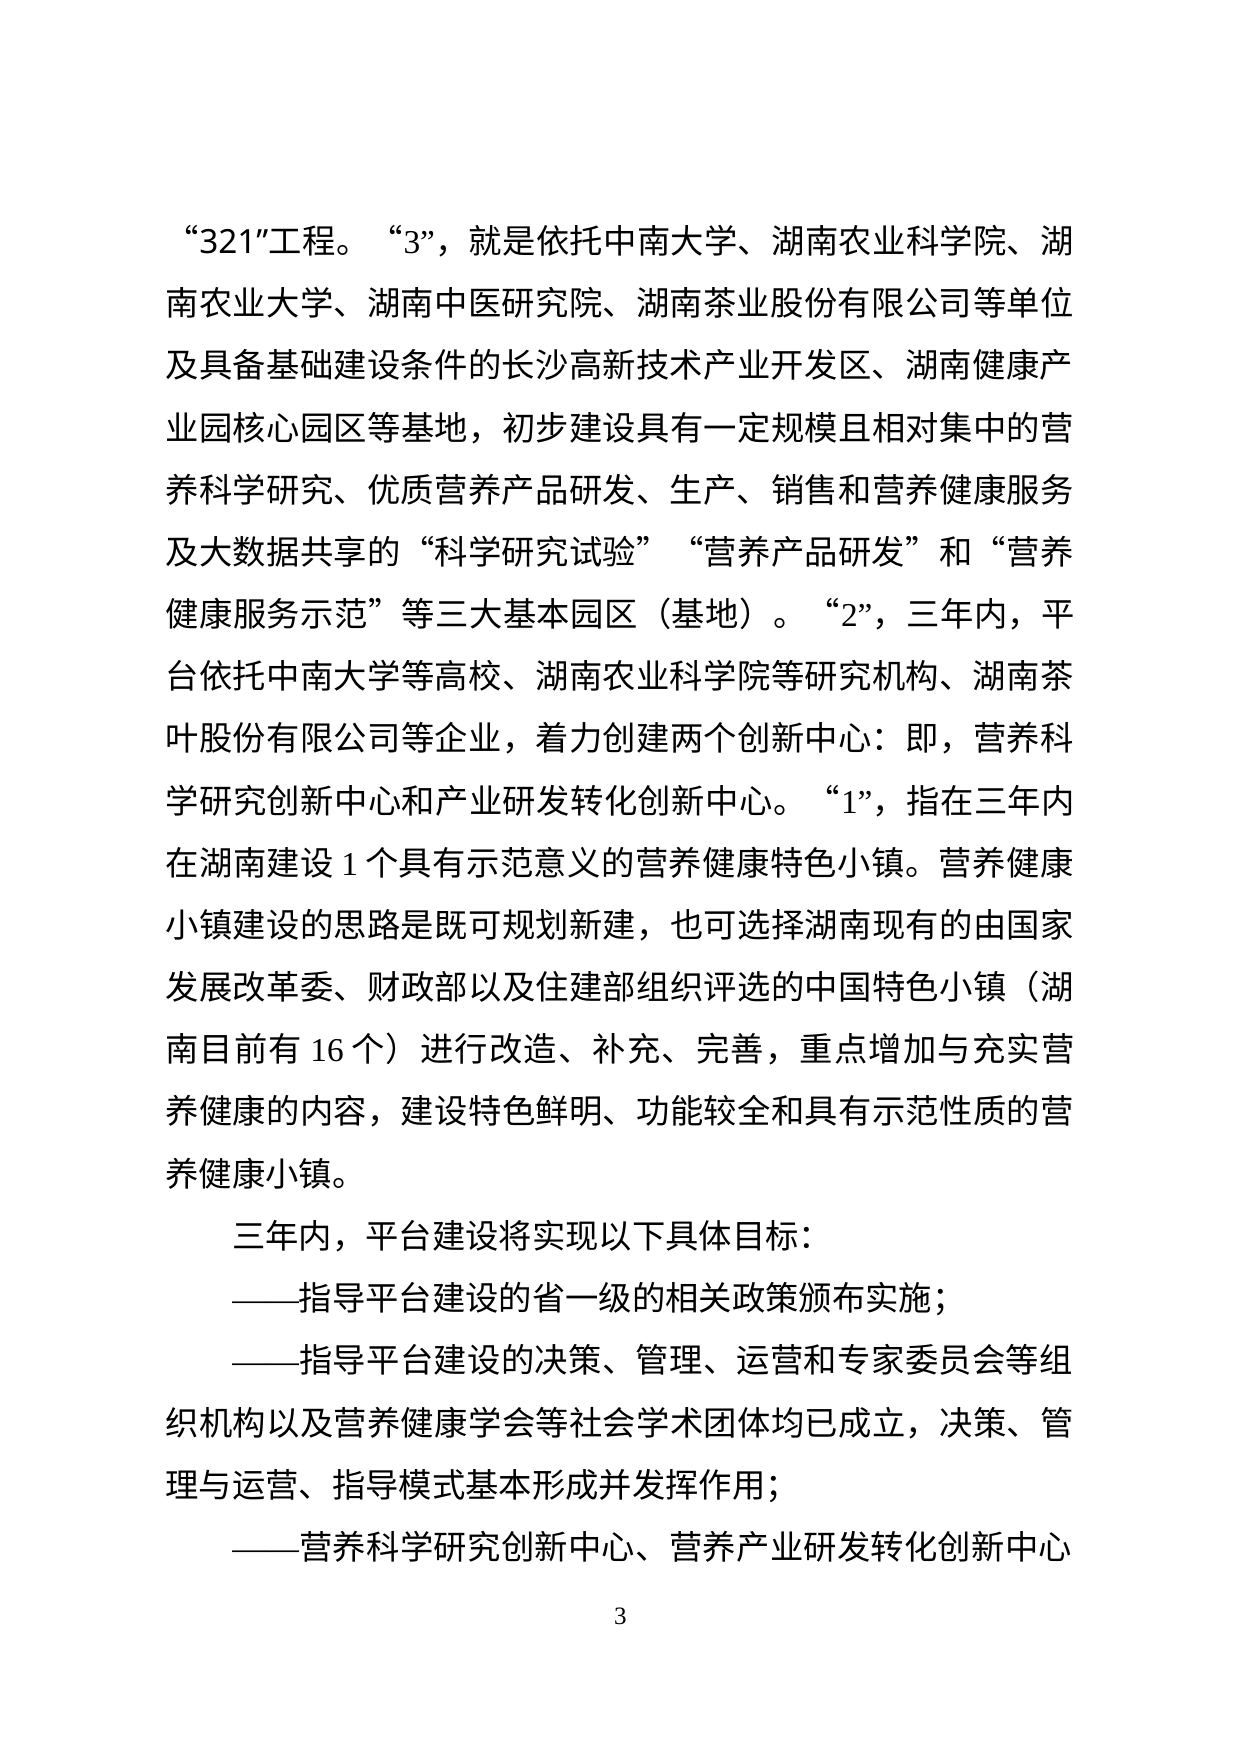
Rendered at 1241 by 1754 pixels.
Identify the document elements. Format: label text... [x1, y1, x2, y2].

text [165, 1514, 1075, 1576]
text ——指导平台建设的决策、管理、运营和专家委员会等组织机构以及营养健康学会等社会学术团体均已成立，决策、管理与运营、指导模式基本形成并发挥作用； [165, 1327, 1075, 1514]
text ——指导平台建设的省一级的相关政策颁布实施； [165, 1265, 1075, 1327]
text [165, 208, 1075, 1203]
text 三年内，平台建设将实现以下具体目标： [165, 1203, 1075, 1265]
